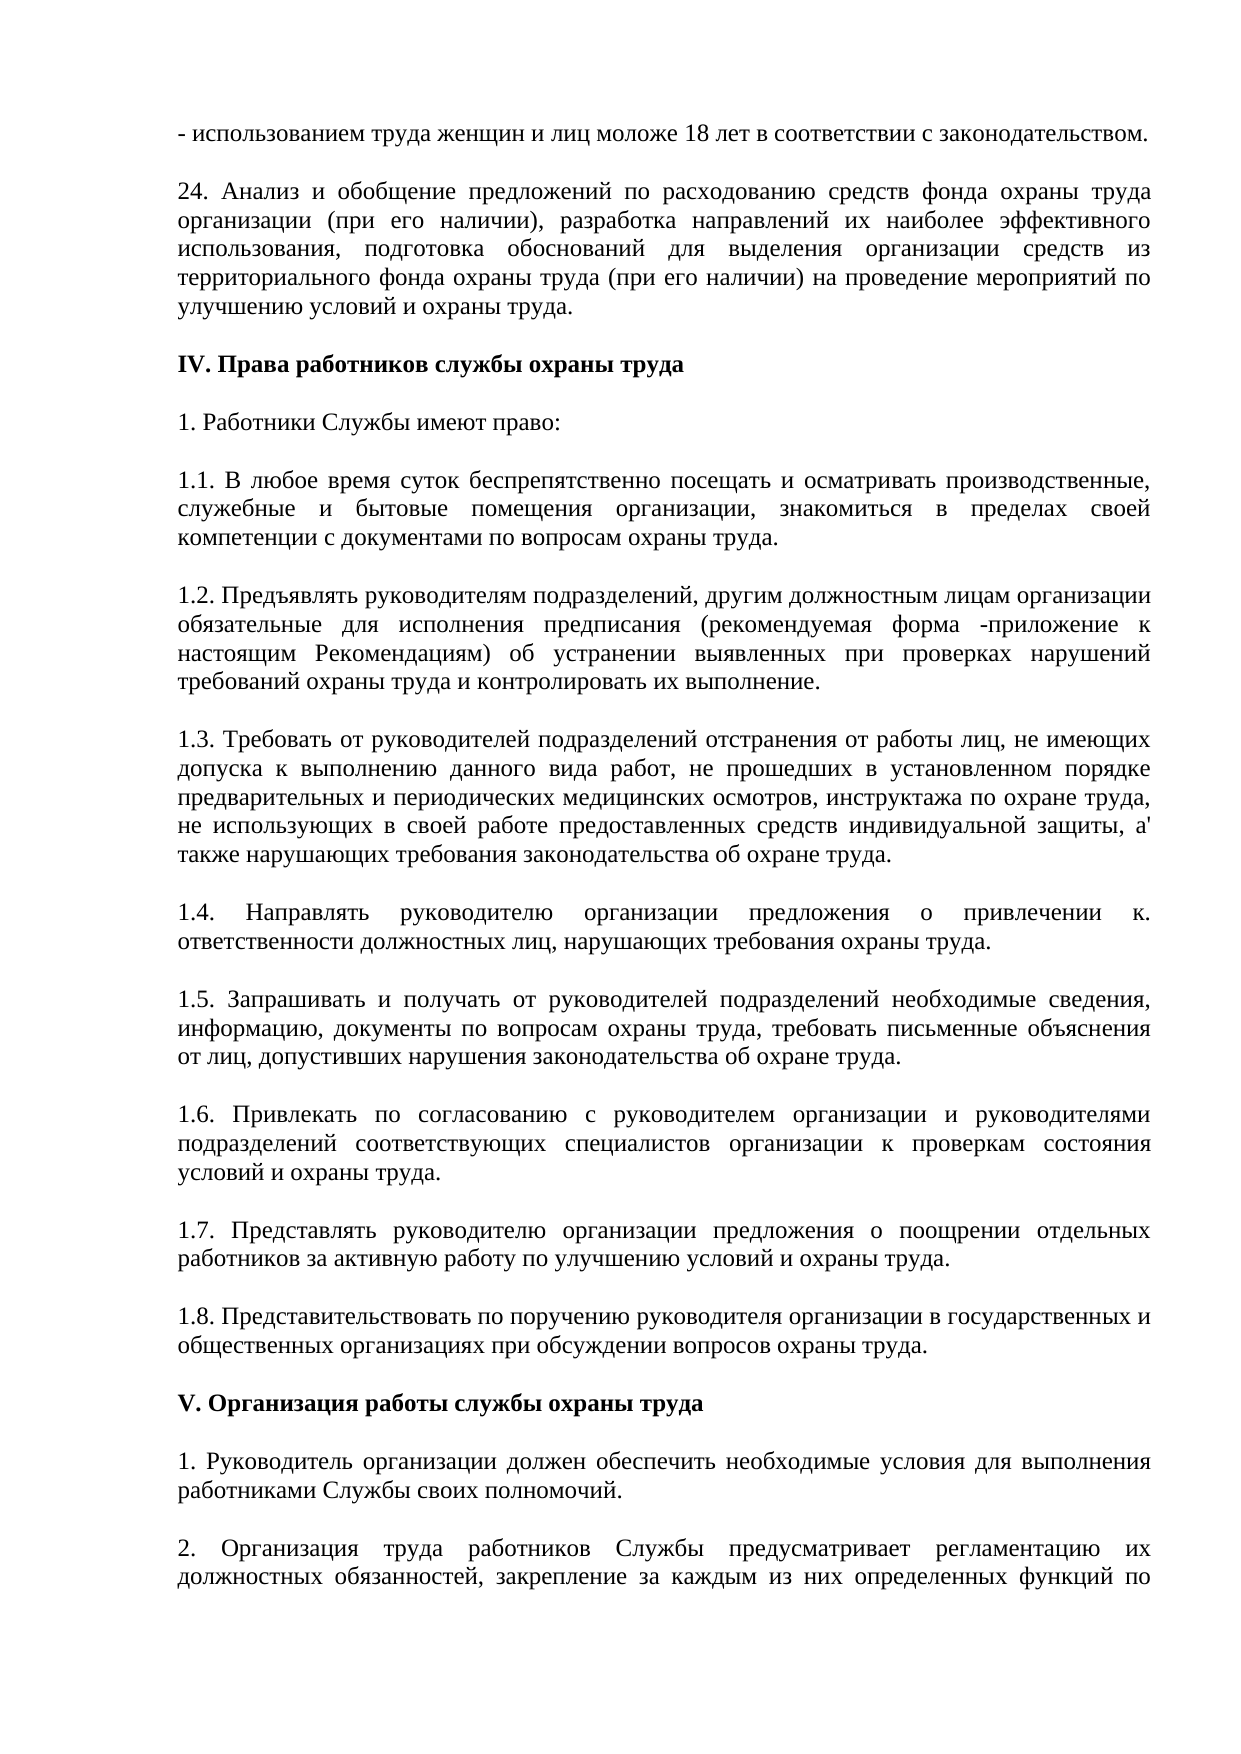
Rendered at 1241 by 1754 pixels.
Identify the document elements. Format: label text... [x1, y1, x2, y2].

text 1.5. Запрашивать и получать от руководителей подразделений необходимые сведения, информацию, документы по вопросам охраны труда, требовать письменные объяснения от лиц, допустивших нарушения законодательства об охране труда. [177, 984, 1152, 1070]
text 1. Руководитель организации должен обеспечить необходимые условия для выполнения работниками Службы своих полномочий. [177, 1446, 1152, 1503]
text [177, 1533, 1152, 1590]
text 1.4. Направлять руководителю организации предложения о привлечении к. ответственности должностных лиц, нарушающих требования охраны труда. [177, 897, 1152, 955]
text 1.2. Предъявлять руководителям подразделений, другим должностным лицам организации обязательные для исполнения предписания (рекомендуемая форма -приложение к настоящим Рекомендациям) об устранении выявленных при проверках нарушений требований охраны труда и контролировать их выполнение. [177, 580, 1152, 695]
text 1.1. В любое время суток беспрепятственно посещать и осматривать производственные, служебные и бытовые помещения организации, знакомиться в пределах своей компетенции с документами по вопросам охраны труда. [177, 465, 1152, 551]
text 1.6. Привлекать по согласованию с руководителем организации и руководителями подразделений соответствующих специалистов организации к проверкам состояния условий и охраны труда. [177, 1099, 1152, 1186]
text 1.8. Представительствовать по поручению руководителя организации в государственных и общественных организациях при обсуждении вопросов охраны труда. [177, 1301, 1152, 1359]
text 24. Анализ и обобщение предложений по расходованию средств фонда охраны труда организации (при его наличии), разработка направлений их наиболее эффективного использования, подготовка обоснований для выделения организации средств из территориального фонда охраны труда (при его наличии) на проведение мероприятий по улучшению условий и охраны труда. [177, 176, 1152, 320]
text V. Организация работы службы охраны труда [177, 1388, 1152, 1417]
text - использованием труда женщин и лиц моложе 18 лет в соответствии с законодательством. [177, 118, 1152, 147]
text 1.7. Представлять руководителю организации предложения о поощрении отдельных работников за активную работу по улучшению условий и охраны труда. [177, 1215, 1152, 1272]
text 1. Работники Службы имеют право: [177, 407, 1152, 436]
text 1.3. Требовать от руководителей подразделений отстранения от работы лиц, не имеющих допуска к выполнению данного вида работ, не прошедших в установленном порядке предварительных и периодических медицинских осмотров, инструктажа по охране труда, не использующих в своей работе предоставленных средств индивидуальной защиты, а' также нарушающих требования законодательства об охране труда. [177, 724, 1152, 868]
text IV. Права работников службы охраны труда [177, 349, 1152, 378]
